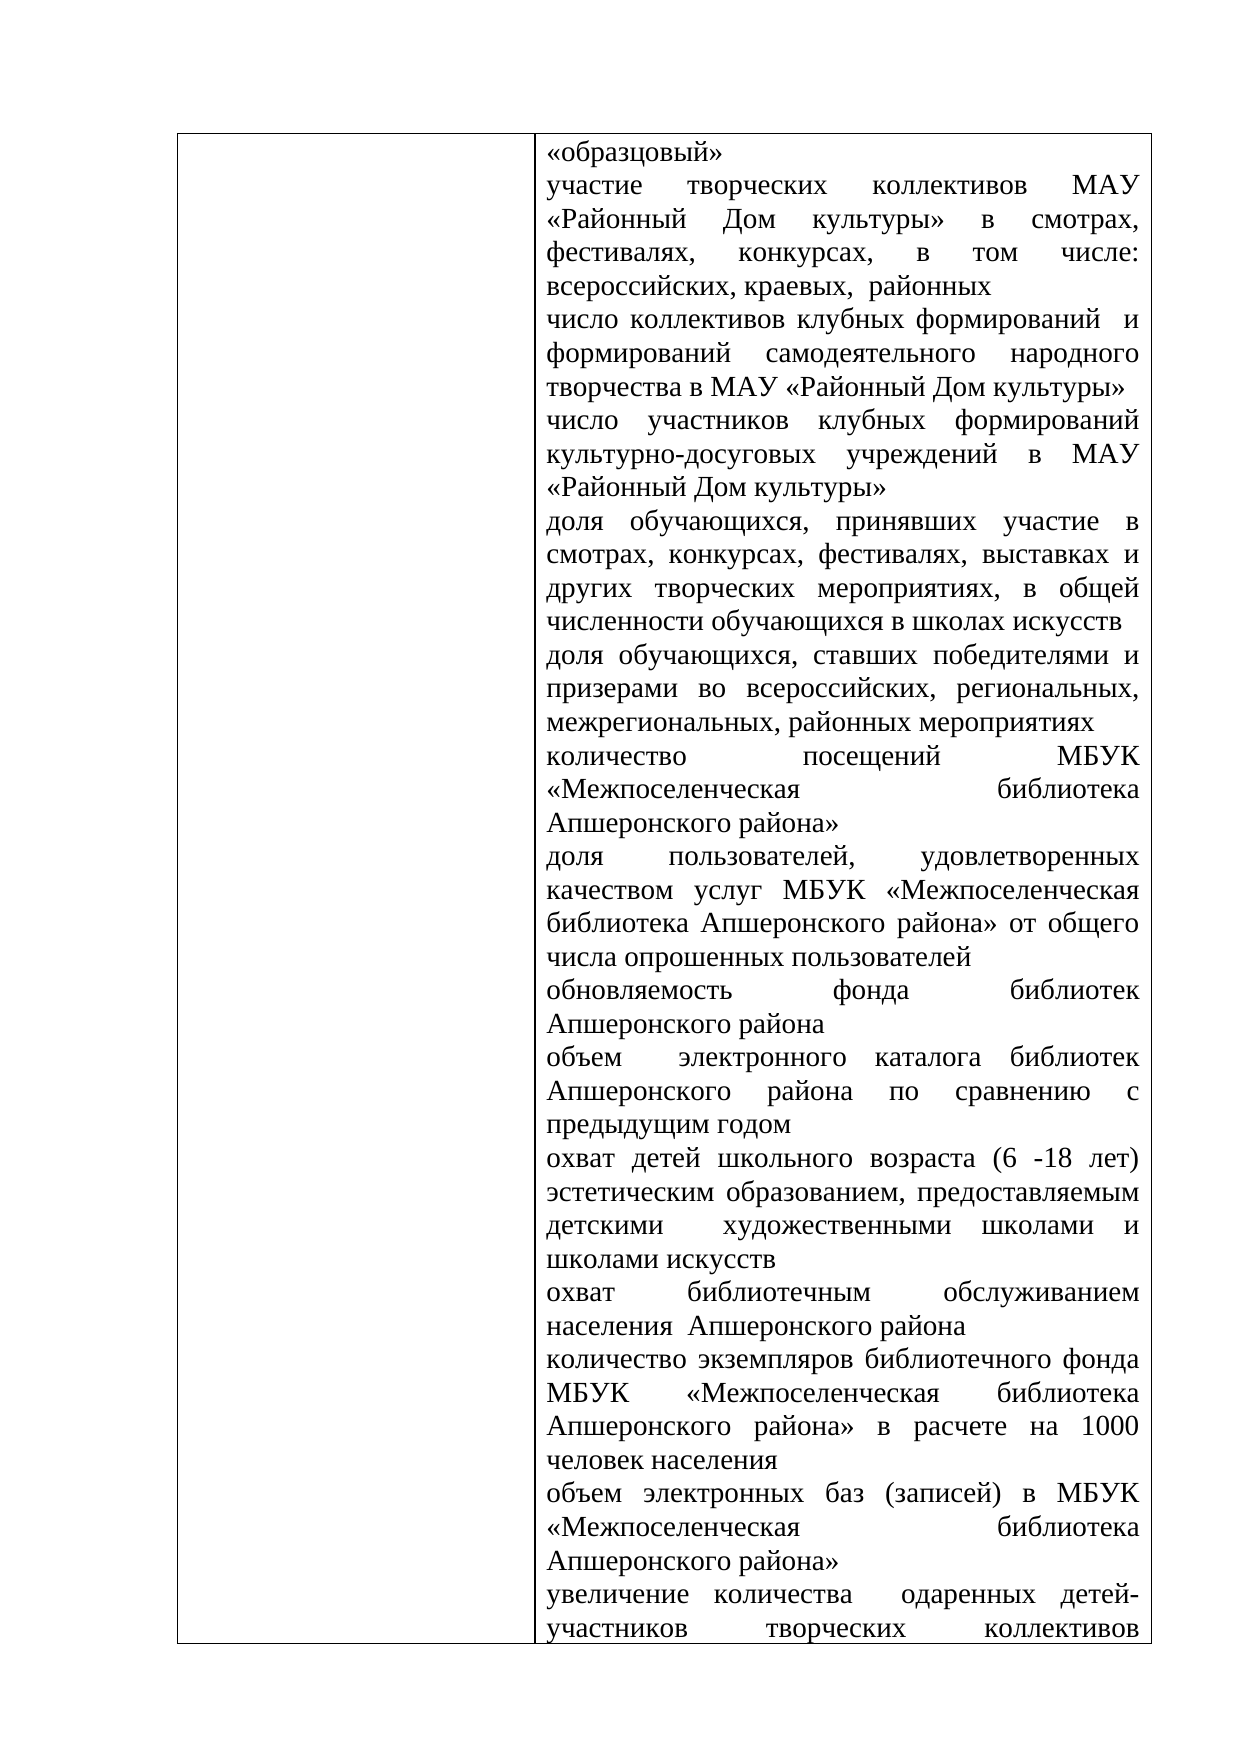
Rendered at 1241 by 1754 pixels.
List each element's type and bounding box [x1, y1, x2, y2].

table_cell [178, 134, 534, 1643]
table_cell [536, 134, 1151, 1643]
